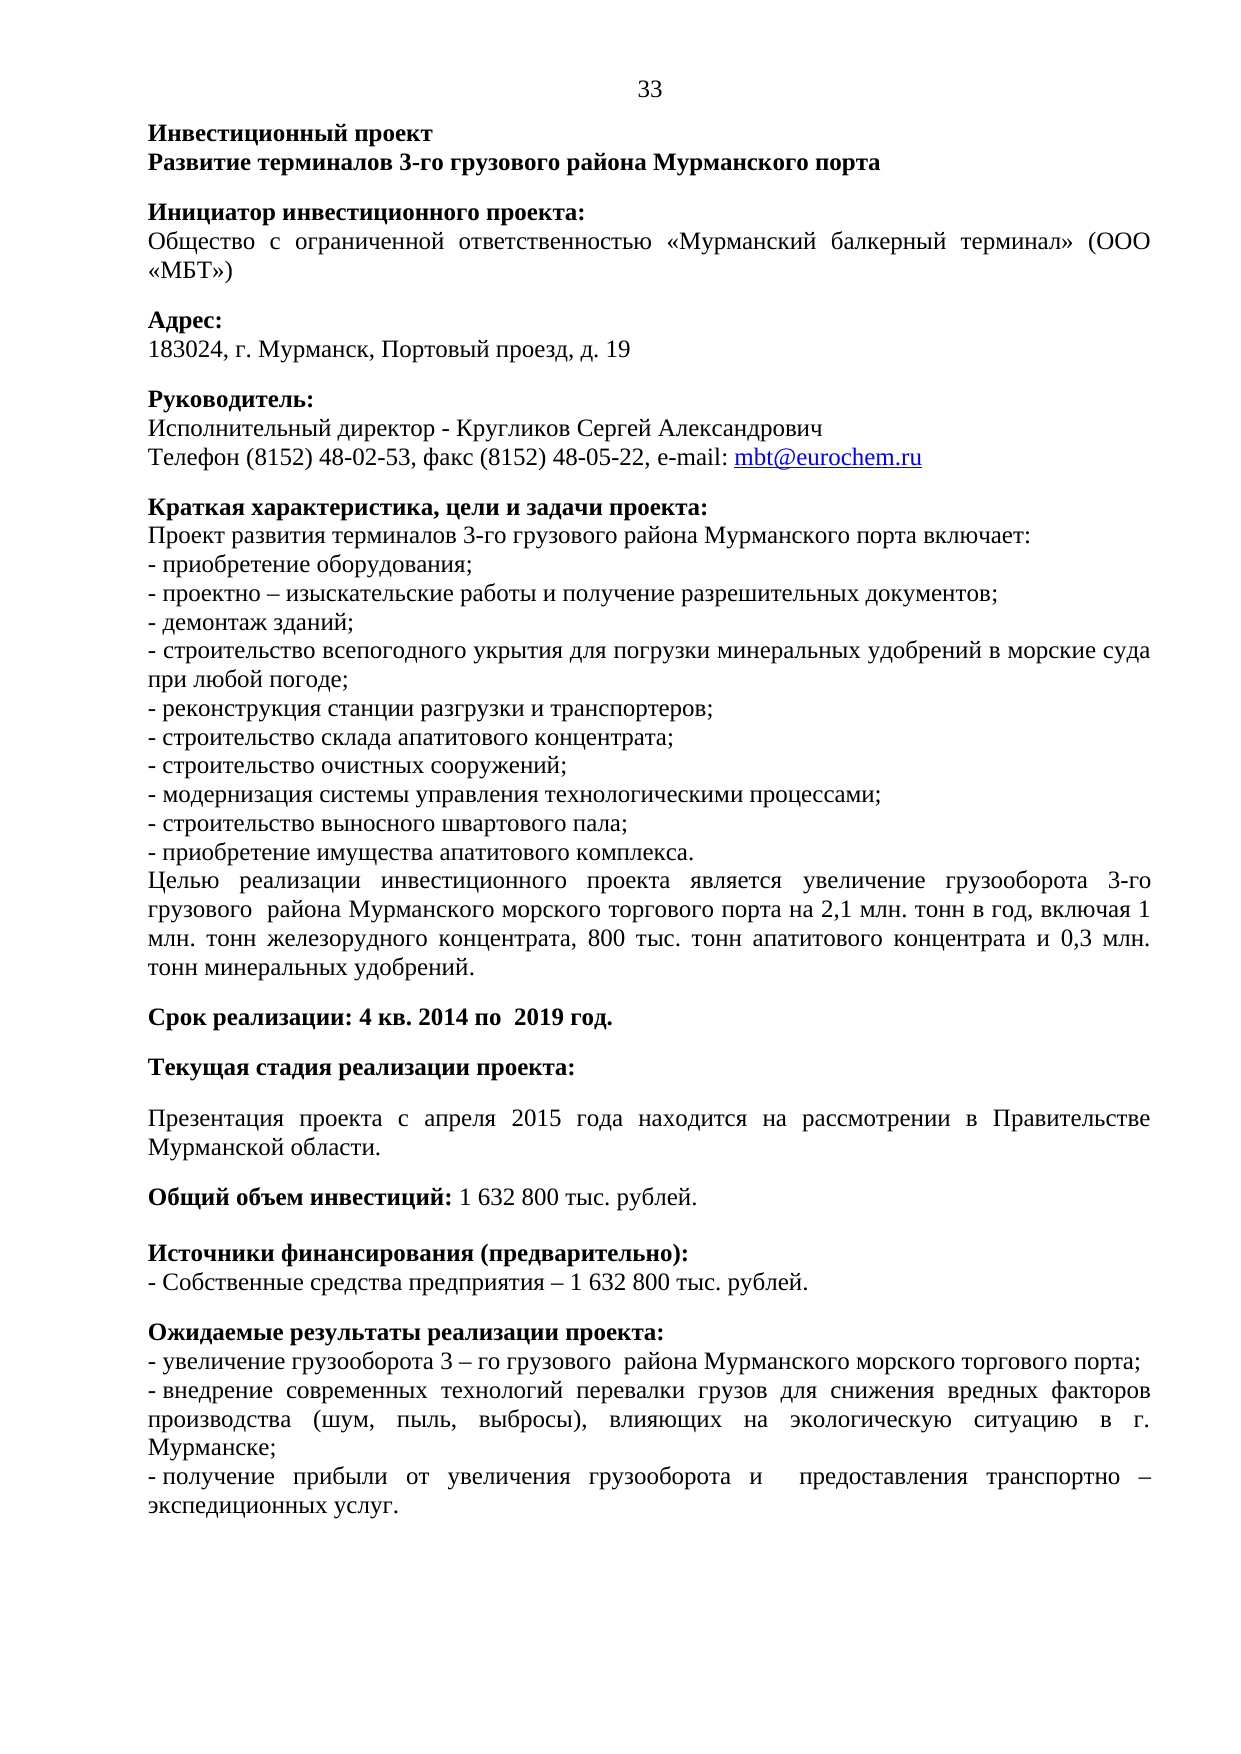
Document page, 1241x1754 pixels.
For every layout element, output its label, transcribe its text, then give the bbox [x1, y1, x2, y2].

text Телефон (8152) 48-02-53, факс (8152) 48-05-22, e-mail: mbt@eurochem.ru [148, 442, 1152, 470]
text - строительство очистных сооружений; [148, 751, 1152, 779]
text Ожидаемые результаты реализации проекта: [148, 1317, 1152, 1346]
text - реконструкция станции разгрузки и транспортеров; [148, 693, 1152, 722]
text Проект развития терминалов 3-го грузового района Мурманского порта включает: [148, 521, 1152, 549]
text Исполнительный директор - Кругликов Сергей Александрович [148, 413, 1152, 442]
text - Собственные средства предприятия – 1 632 800 тыс. рублей. [148, 1267, 1152, 1296]
text Целью реализации инвестиционного проекта является увеличение грузооборота 3-го грузового района Мурманского морского торгового порта на 2,1 млн. тонн в год, включая 1 млн. тонн железорудного концентрата, 800 тыс. тонн апатитового концентрата и 0,3 млн. тонн минеральных удобрений. [148, 866, 1152, 981]
text - приобретение имущества апатитового комплекса. [148, 837, 1152, 866]
text Инициатор инвестиционного проекта: [148, 197, 1154, 226]
text - приобретение оборудования; [148, 549, 1152, 578]
text Адрес: [148, 305, 1152, 334]
text - увеличение грузооборота 3 – го грузового района Мурманского морского торгового порта; [148, 1346, 1152, 1375]
text Инвестиционный проект [148, 118, 1152, 147]
text Источники финансирования (предварительно): [148, 1238, 1152, 1267]
text - получение прибыли от увеличения грузооборота и предоставления транспортно – экспедиционных услуг. [148, 1461, 1152, 1519]
text - модернизация системы управления технологическими процессами; [148, 779, 1152, 808]
text - проектно – изыскательские работы и получение разрешительных документов; [148, 578, 1152, 607]
text - строительство склада апатитового концентрата; [148, 722, 1152, 751]
text - строительство выносного швартового пала; [148, 808, 1152, 837]
text Руководитель: [148, 384, 1152, 413]
text Развитие терминалов 3-го грузового района Мурманского порта [148, 147, 1152, 176]
text Текущая стадия реализации проекта: [148, 1052, 1152, 1081]
text Общество с ограниченной ответственностью «Мурманский балкерный терминал» (ООО «МБТ») [148, 226, 1152, 283]
text - строительство всепогодного укрытия для погрузки минеральных удобрений в морские суда при любой погоде; [148, 636, 1152, 693]
text - внедрение современных технологий перевалки грузов для снижения вредных факторов производства (шум, пыль, выбросы), влияющих на экологическую ситуацию в г. Мурманске; [148, 1375, 1152, 1461]
text Презентация проекта с апреля 2015 года находится на рассмотрении в Правительстве Мурманской области. [148, 1103, 1152, 1160]
text Краткая характеристика, цели и задачи проекта: [148, 492, 1152, 521]
text Срок реализации: 4 кв. 2014 по 2019 год. [148, 1002, 1152, 1031]
text 183024, г. Мурманск, Портовый проезд, д. 19 [148, 334, 1152, 362]
text - демонтаж зданий; [148, 607, 1152, 636]
text Общий объем инвестиций: 1 632 800 тыс. рублей. [148, 1182, 1152, 1211]
